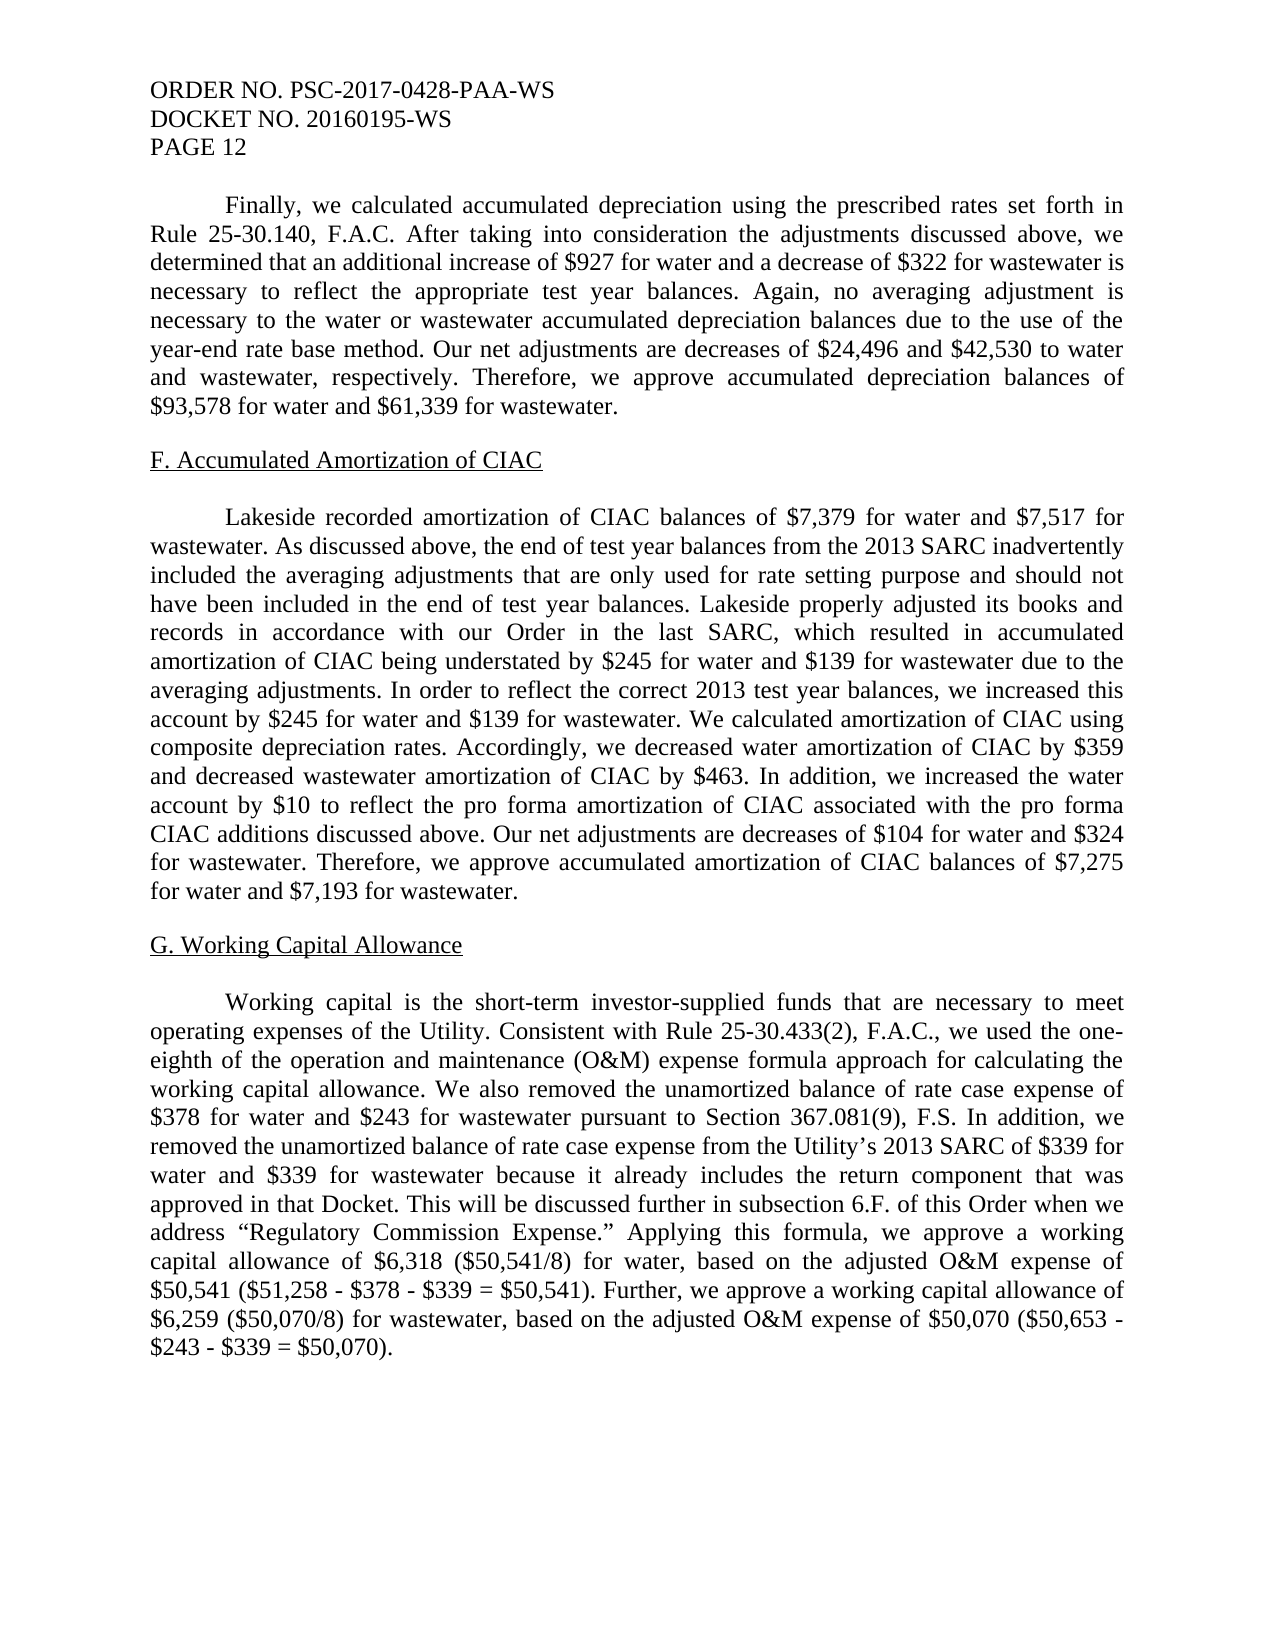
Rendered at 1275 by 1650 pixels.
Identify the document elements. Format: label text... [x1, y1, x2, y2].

text Lakeside recorded amortization of CIAC balances of $7,379 for water and $7,517 for wastewater. As discussed above, the end of test year balances from the 2013 SARC inadvertently included the averaging adjustments that are only used for rate setting purpose and should not have been included in the end of test year balances. Lakeside properly adjusted its books and records in accordance with our Order in the last SARC, which resulted in accumulated amortization of CIAC being understated by $245 for water and $139 for wastewater due to the averaging adjustments. In order to reflect the correct 2013 test year balances, we increased this account by $245 for water and $139 for wastewater. We calculated amortization of CIAC using composite depreciation rates. Accordingly, we decreased water amortization of CIAC by $359 and decreased wastewater amortization of CIAC by $463. In addition, we increased the water account by $10 to reflect the pro forma amortization of CIAC associated with the pro forma CIAC additions discussed above. Our net adjustments are decreases of $104 for water and $324 for wastewater. Therefore, we approve accumulated amortization of CIAC balances of $7,275 for water and $7,193 for wastewater. [150, 502, 1125, 905]
text Finally, we calculated accumulated depreciation using the prescribed rates set forth in Rule 25-30.140, F.A.C. After taking into consideration the adjustments discussed above, we determined that an additional increase of $927 for water and a decrease of $322 for wastewater is necessary to reflect the appropriate test year balances. Again, no averaging adjustment is necessary to the water or wastewater accumulated depreciation balances due to the use of the year-end rate base method. Our net adjustments are decreases of $24,496 and $42,530 to water and wastewater, respectively. Therefore, we approve accumulated depreciation balances of $93,578 for water and $61,339 for wastewater. [150, 190, 1125, 420]
text Working capital is the short-term investor-supplied funds that are necessary to meet operating expenses of the Utility. Consistent with Rule 25-30.433(2), F.A.C., we used the one-eighth of the operation and maintenance (O&M) expense formula approach for calculating the working capital allowance. We also removed the unamortized balance of rate case expense of $378 for water and $243 for wastewater pursuant to Section 367.081(9), F.S. In addition, we removed the unamortized balance of rate case expense from the Utility’s 2013 SARC of $339 for water and $339 for wastewater because it already includes the return component that was approved in that Docket. This will be discussed further in subsection 6.F. of this Order when we address “Regulatory Commission Expense.” Applying this formula, we approve a working capital allowance of $6,318 ($50,541/8) for water, based on the adjusted O&M expense of $50,541 ($51,258 - $378 - $339 = $50,541). Further, we approve a working capital allowance of $6,259 ($50,070/8) for wastewater, based on the adjusted O&M expense of $50,070 ($50,653 - $243 - $339 = $50,070). [150, 987, 1125, 1361]
text F. Accumulated Amortization of CIAC [150, 445, 1125, 474]
text G. Working Capital Allowance [150, 930, 1125, 959]
